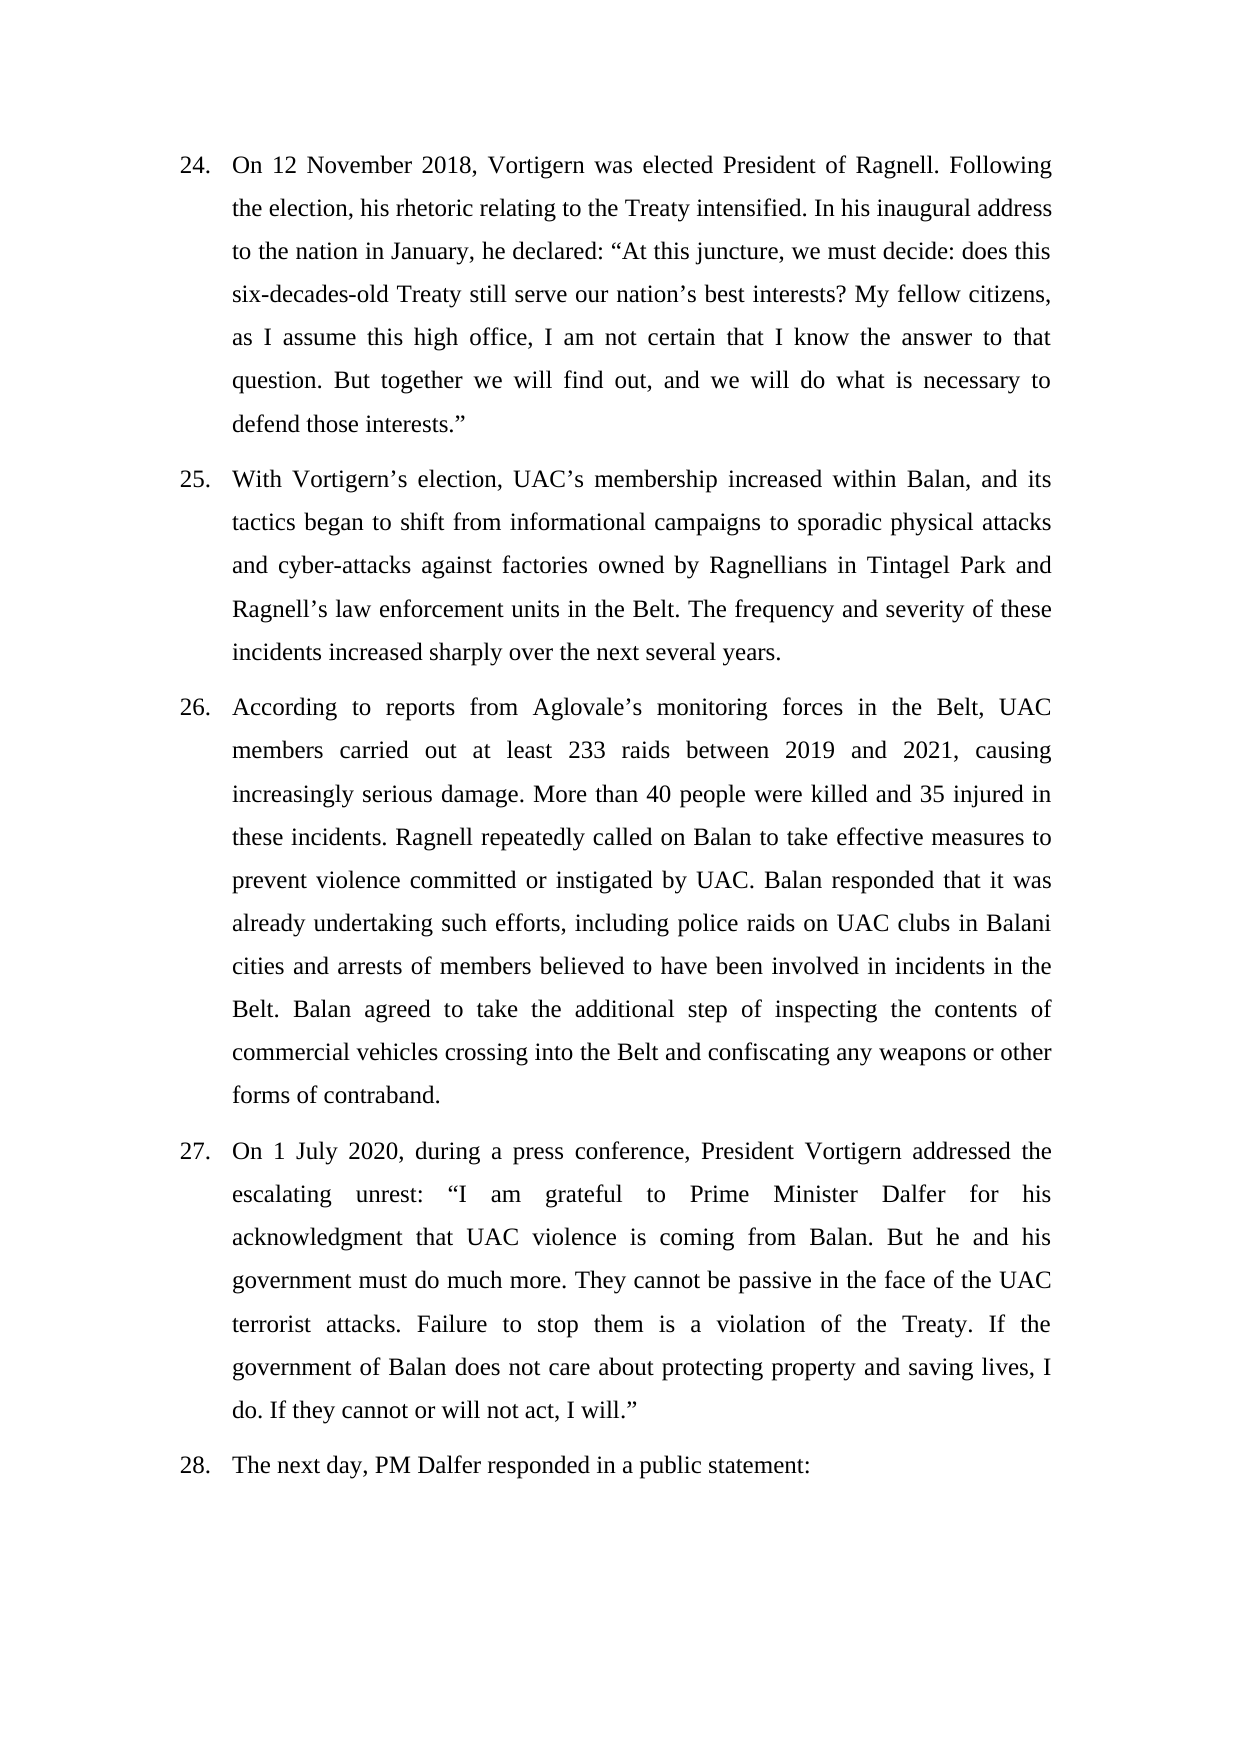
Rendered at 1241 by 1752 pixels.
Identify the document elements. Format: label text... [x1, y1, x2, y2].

list The next day, PM Dalfer responded in a public statement: [179, 1451, 1053, 1479]
list According to reports from Aglovale’s monitoring forces in the Belt, UAC members carried out at least 233 raids between 2019 and 2021, causing increasingly serious damage. More than 40 people were killed and 35 injured in these incidents. Ragnell repeatedly called on Balan to take effective measures to prevent violence committed or instigated by UAC. Balan responded that it was already undertaking such efforts, including police raids on UAC clubs in Balani cities and arrests of members believed to have been involved in incidents in the Belt. Balan agreed to take the additional step of inspecting the contents of commercial vehicles crossing into the Belt and confiscating any weapons or other forms of contraband. [179, 692, 1053, 1109]
list On 12 November 2018, Vortigern was elected President of Ragnell. Following the election, his rhetoric relating to the Treaty intensified. In his inaugural address to the nation in January, he declared: “At this juncture, we must decide: does this six-decades-old Treaty still serve our nation’s best interests? My fellow citizens, as I assume this high office, I am not certain that I know the answer to that question. But together we will find out, and we will do what is necessary to defend those interests.” [179, 150, 1053, 437]
list With Vortigern’s election, UAC’s membership increased within Balan, and its tactics began to shift from informational campaigns to sporadic physical attacks and cyber-attacks against factories owned by Ragnellians in Tintagel Park and Ragnell’s law enforcement units in the Belt. The frequency and severity of these incidents increased sharply over the next several years. [179, 464, 1053, 666]
list On 1 July 2020, during a press conference, President Vortigern addressed the escalating unrest: “I am grateful to Prime Minister Dalfer for his acknowledgment that UAC violence is coming from Balan. But he and his government must do much more. They cannot be passive in the face of the UAC terrorist attacks. Failure to stop them is a violation of the Treaty. If the government of Balan does not care about protecting property and saving lives, I do. If they cannot or will not act, I will.” [179, 1136, 1053, 1424]
